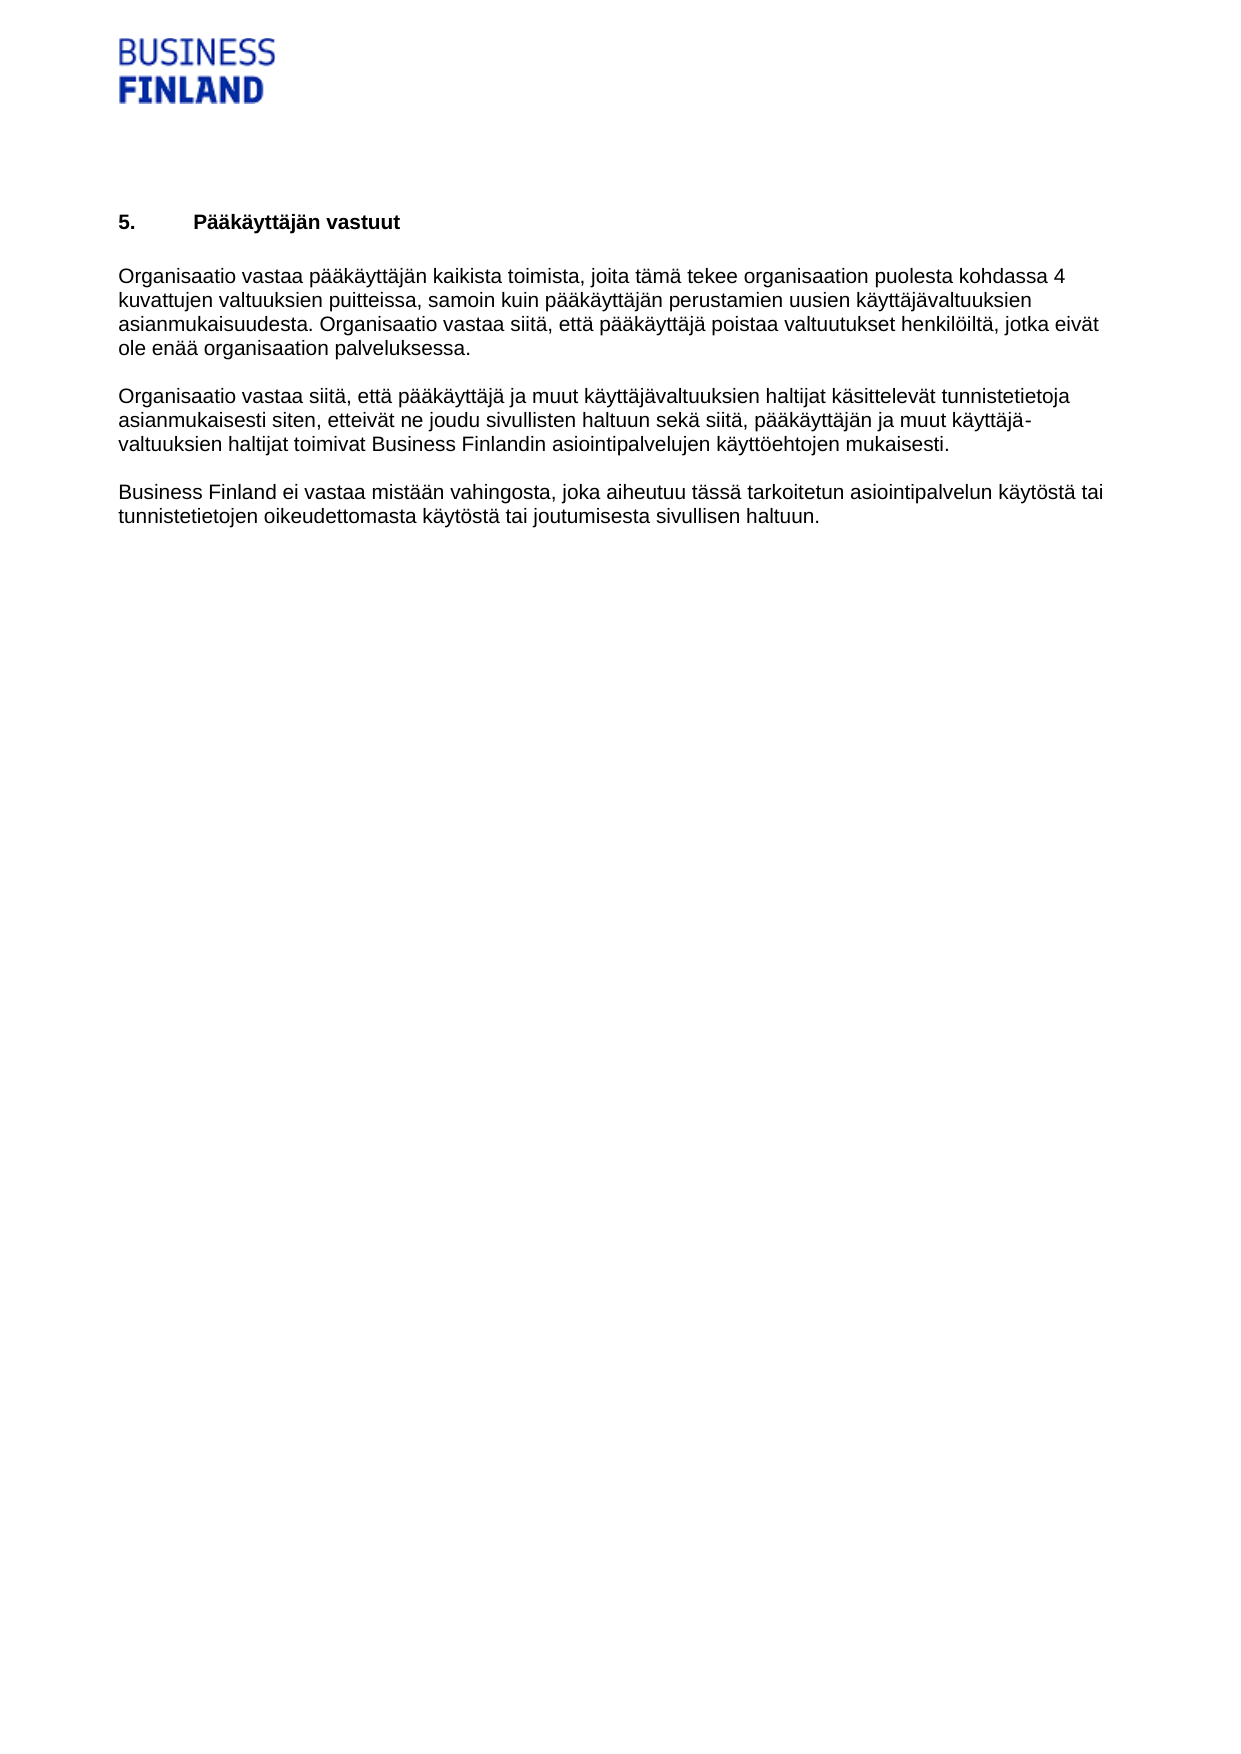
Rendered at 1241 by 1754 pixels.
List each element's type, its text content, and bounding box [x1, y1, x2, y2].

picture [119, 38, 276, 104]
text Organisaatio vastaa siitä, että pääkäyttäjä ja muut käyttäjävaltuuksien haltijat käsittelevät tunnistetietoja asianmukaisesti siten, etteivät ne joudu sivullisten haltuun sekä siitä, pääkäyttäjän ja muut käyttäjävaltuuksien haltijat toimivat Business Finlandin asiointipalvelujen käyttöehtojen mukaisesti. [118, 384, 1122, 456]
subtitle Pääkäyttäjän vastuut [118, 210, 1122, 234]
text Business Finland ei vastaa mistään vahingosta, joka aiheutuu tässä tarkoitetun asiointipalvelun käytöstä tai tunnistetietojen oikeudettomasta käytöstä tai joutumisesta sivullisen haltuun. [118, 479, 1122, 527]
text Organisaatio vastaa pääkäyttäjän kaikista toimista, joita tämä tekee organisaation puolesta kohdassa 4 kuvattujen valtuuksien puitteissa, samoin kuin pääkäyttäjän perustamien uusien käyttäjävaltuuksien asianmukaisuudesta. Organisaatio vastaa siitä, että pääkäyttäjä poistaa valtuutukset henkilöiltä, jotka eivät ole enää organisaation palveluksessa. [118, 264, 1122, 360]
